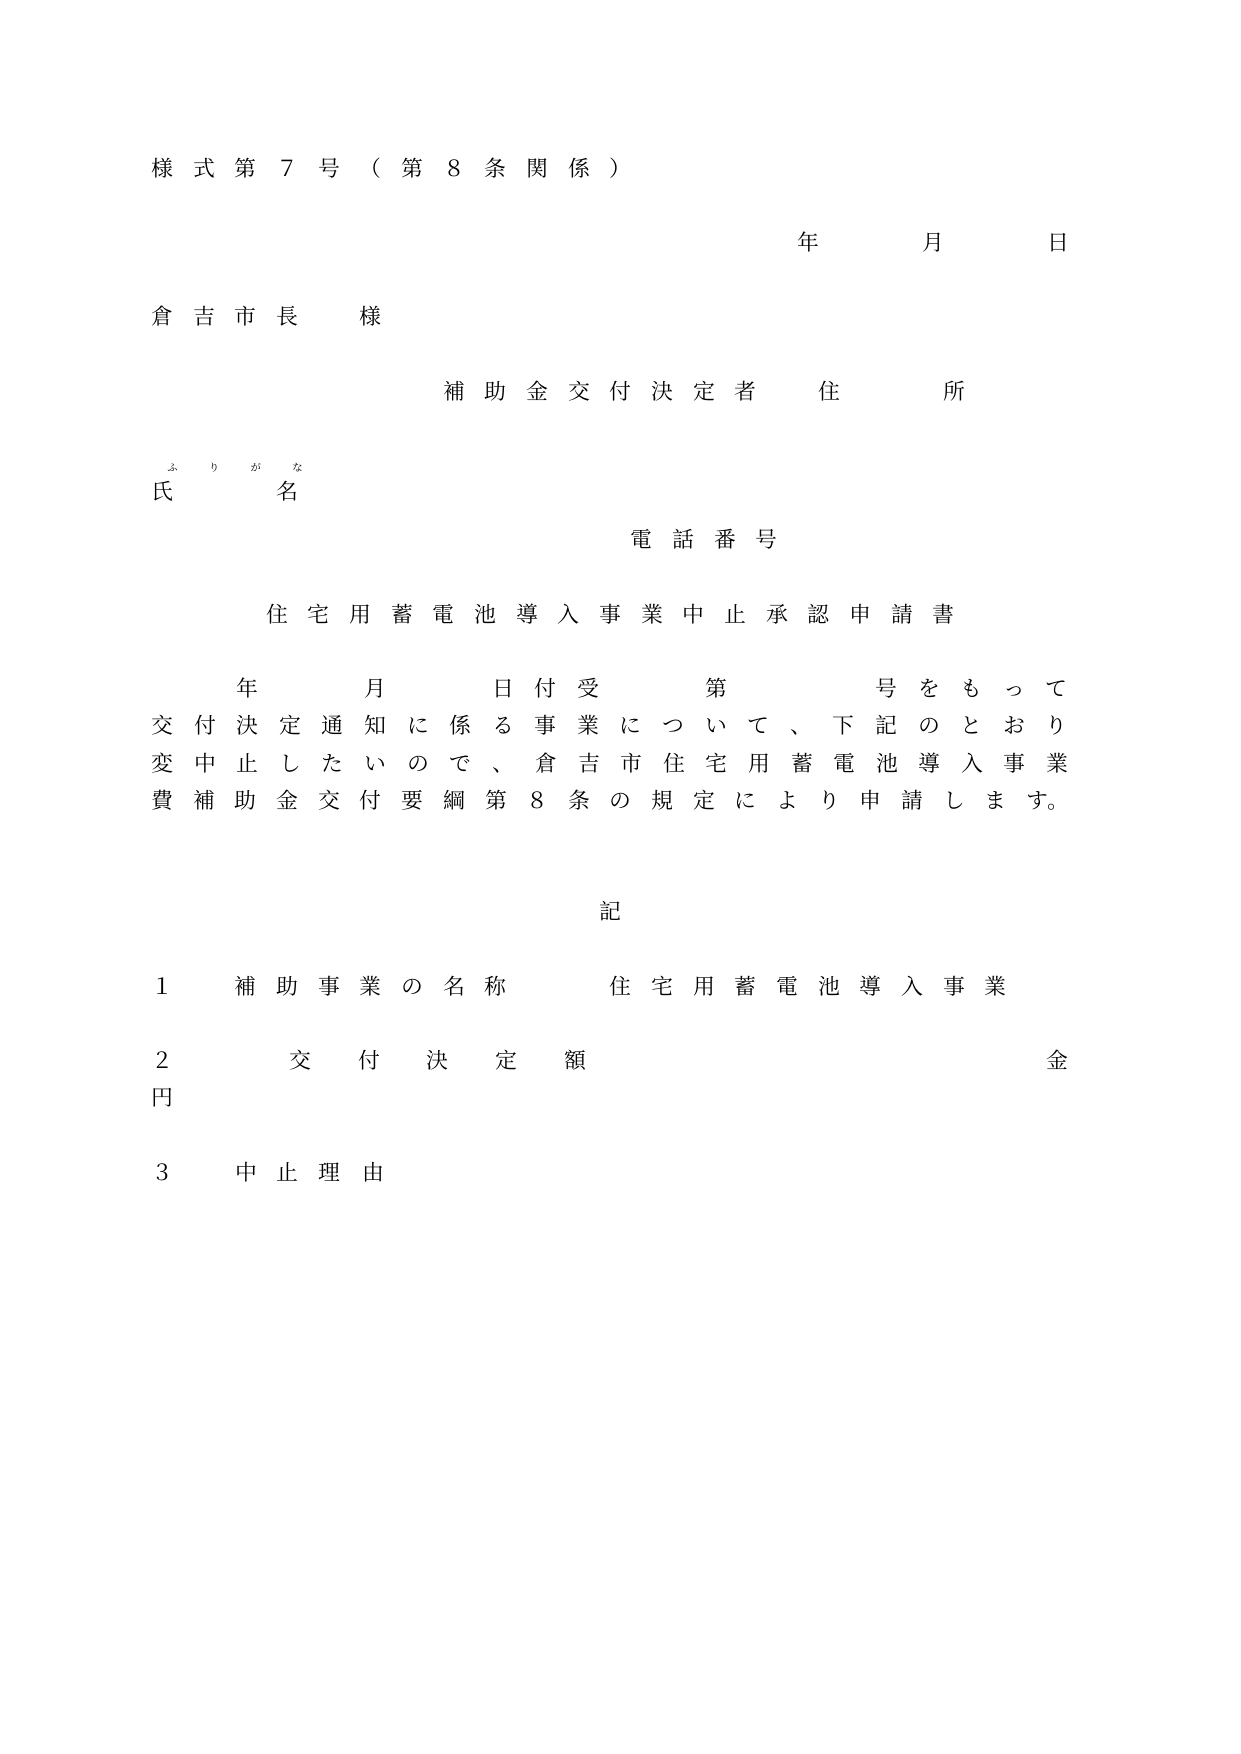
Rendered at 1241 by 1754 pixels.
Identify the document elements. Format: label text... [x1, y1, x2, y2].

text 年 月 日付受 第 号をもって交付決定通知に係る事業について、下記のとおり変中止したいので、倉吉市住宅用蓄電池導入事業費補助金交付要綱第８条の規定により申請します。 [151, 668, 1089, 817]
text 年 月 日 [151, 222, 1089, 259]
text ３ 中止理由 [151, 1152, 1089, 1189]
text 電話番号 [151, 520, 1089, 557]
text ２ 交付決定額 金 円 [151, 1040, 1089, 1115]
text 補助金交付決定者 住 所 [151, 371, 1089, 408]
text １ 補助事業の名称 住宅用蓄電池導入事業 [151, 966, 1089, 1003]
text 様式第７号（第８条関係） [151, 148, 1089, 185]
text 住宅用蓄電池導入事業中止承認申請書 [151, 594, 1089, 631]
text 倉吉市長 様 [151, 297, 1089, 334]
text 記 [151, 892, 1089, 929]
